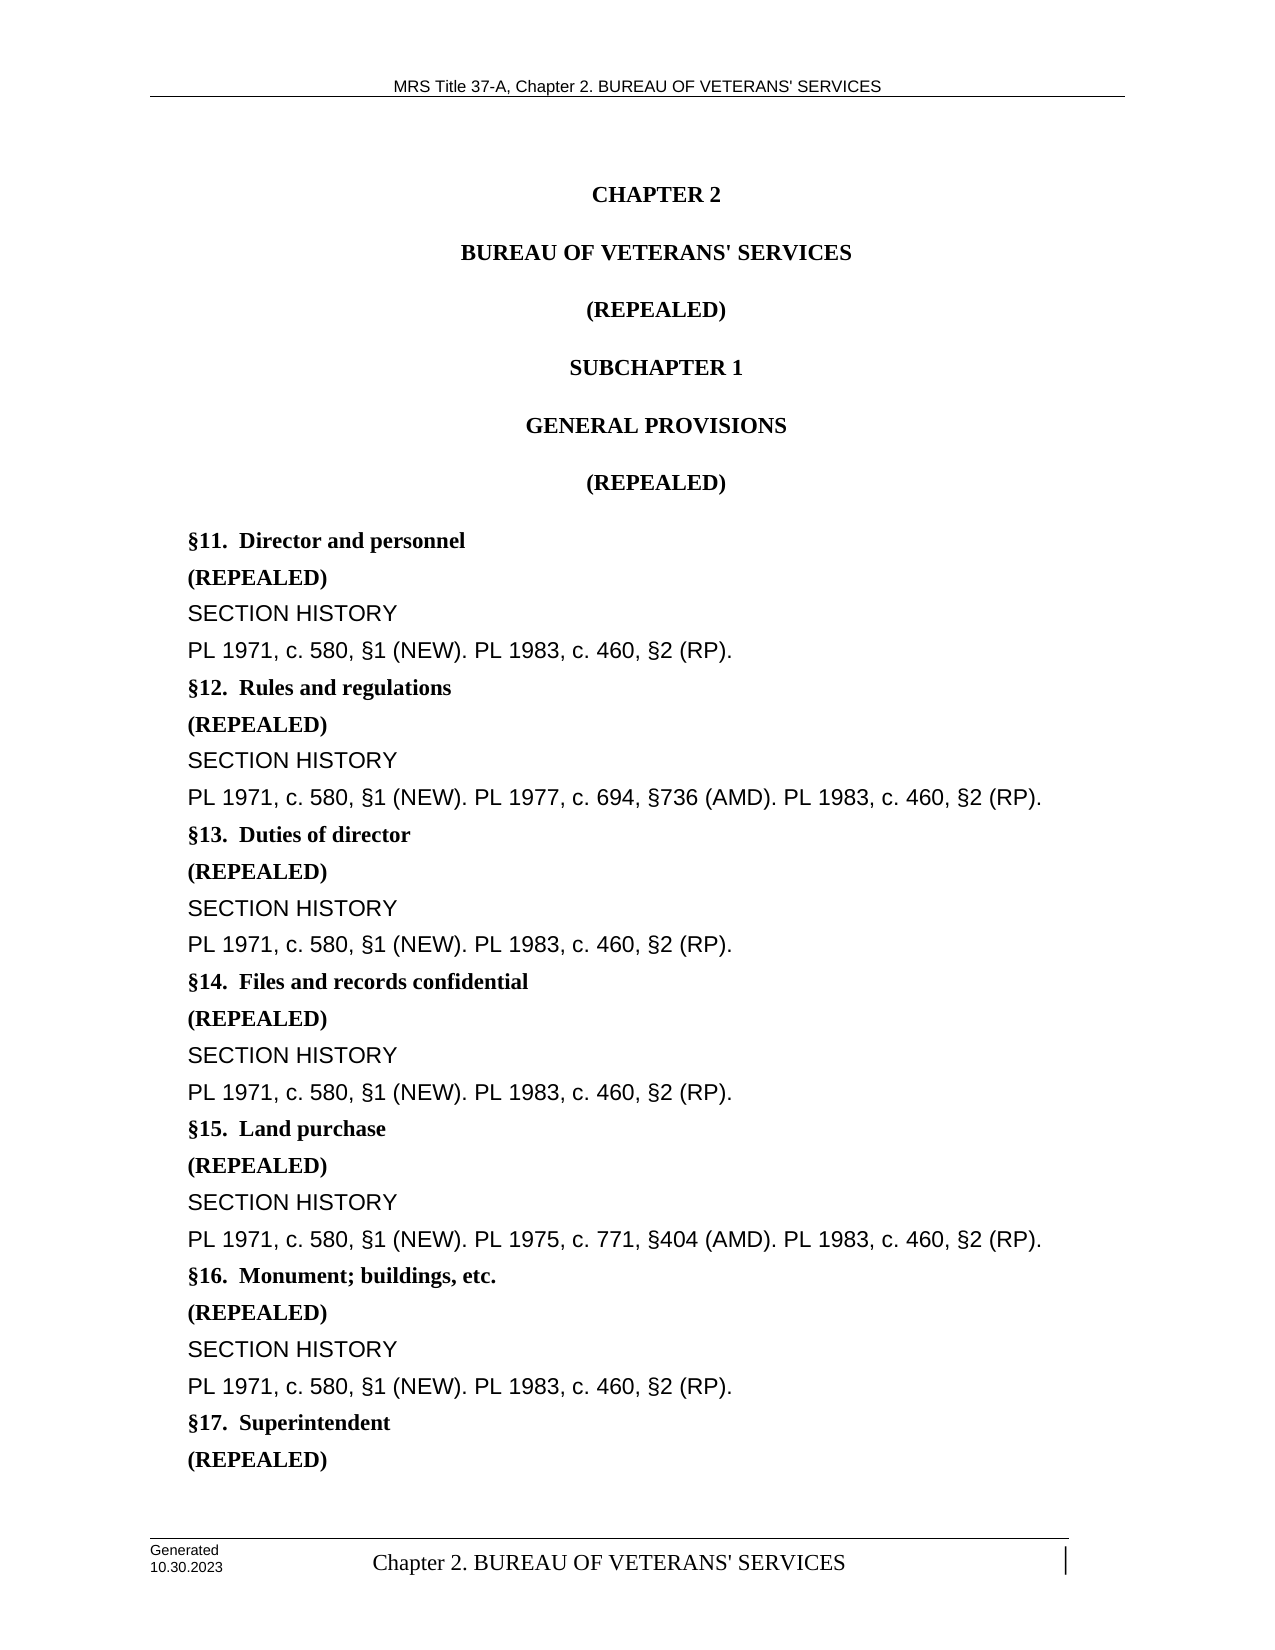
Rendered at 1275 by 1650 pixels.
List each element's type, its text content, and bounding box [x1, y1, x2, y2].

text SECTION HISTORY [187, 600, 1125, 627]
text (REPEALED) [187, 564, 1125, 590]
text SECTION HISTORY [187, 747, 1125, 774]
text PL 1971, c. 580, §1 (NEW). PL 1983, c. 460, §2 (RP). [187, 1078, 1125, 1105]
text PL 1971, c. 580, §1 (NEW). PL 1983, c. 460, §2 (RP). [187, 931, 1125, 958]
text SECTION HISTORY [187, 1189, 1125, 1215]
text PL 1971, c. 580, §1 (NEW). PL 1983, c. 460, §2 (RP). [187, 637, 1125, 663]
text SUBCHAPTER 1 [187, 354, 1125, 380]
text SECTION HISTORY [187, 1042, 1125, 1068]
text SECTION HISTORY [187, 1336, 1125, 1362]
text (REPEALED) [187, 296, 1125, 323]
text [187, 1373, 1125, 1399]
text §12. Rules and regulations [187, 674, 1125, 700]
text (REPEALED) [187, 469, 1125, 496]
text (REPEALED) [187, 1299, 1125, 1325]
text §13. Duties of director [187, 821, 1125, 847]
text CHAPTER 2 [187, 181, 1125, 208]
text (REPEALED) [187, 1152, 1125, 1178]
text PL 1971, c. 580, §1 (NEW). PL 1977, c. 694, §736 (AMD). PL 1983, c. 460, §2 (RP). [187, 784, 1125, 811]
text SECTION HISTORY [187, 894, 1125, 921]
text (REPEALED) [187, 858, 1125, 884]
text GENERAL PROVISIONS [187, 412, 1125, 438]
text (REPEALED) [187, 711, 1125, 737]
text §14. Files and records confidential [187, 968, 1125, 994]
text BUREAU OF VETERANS' SERVICES [187, 239, 1125, 265]
text PL 1971, c. 580, §1 (NEW). PL 1975, c. 771, §404 (AMD). PL 1983, c. 460, §2 (RP). [187, 1226, 1125, 1252]
text §16. Monument; buildings, etc. [187, 1262, 1125, 1289]
text (REPEALED) [187, 1446, 1125, 1472]
text §11. Director and personnel [187, 527, 1125, 553]
text §17. Superintendent [187, 1409, 1125, 1436]
text §15. Land purchase [187, 1115, 1125, 1142]
text (REPEALED) [187, 1005, 1125, 1031]
